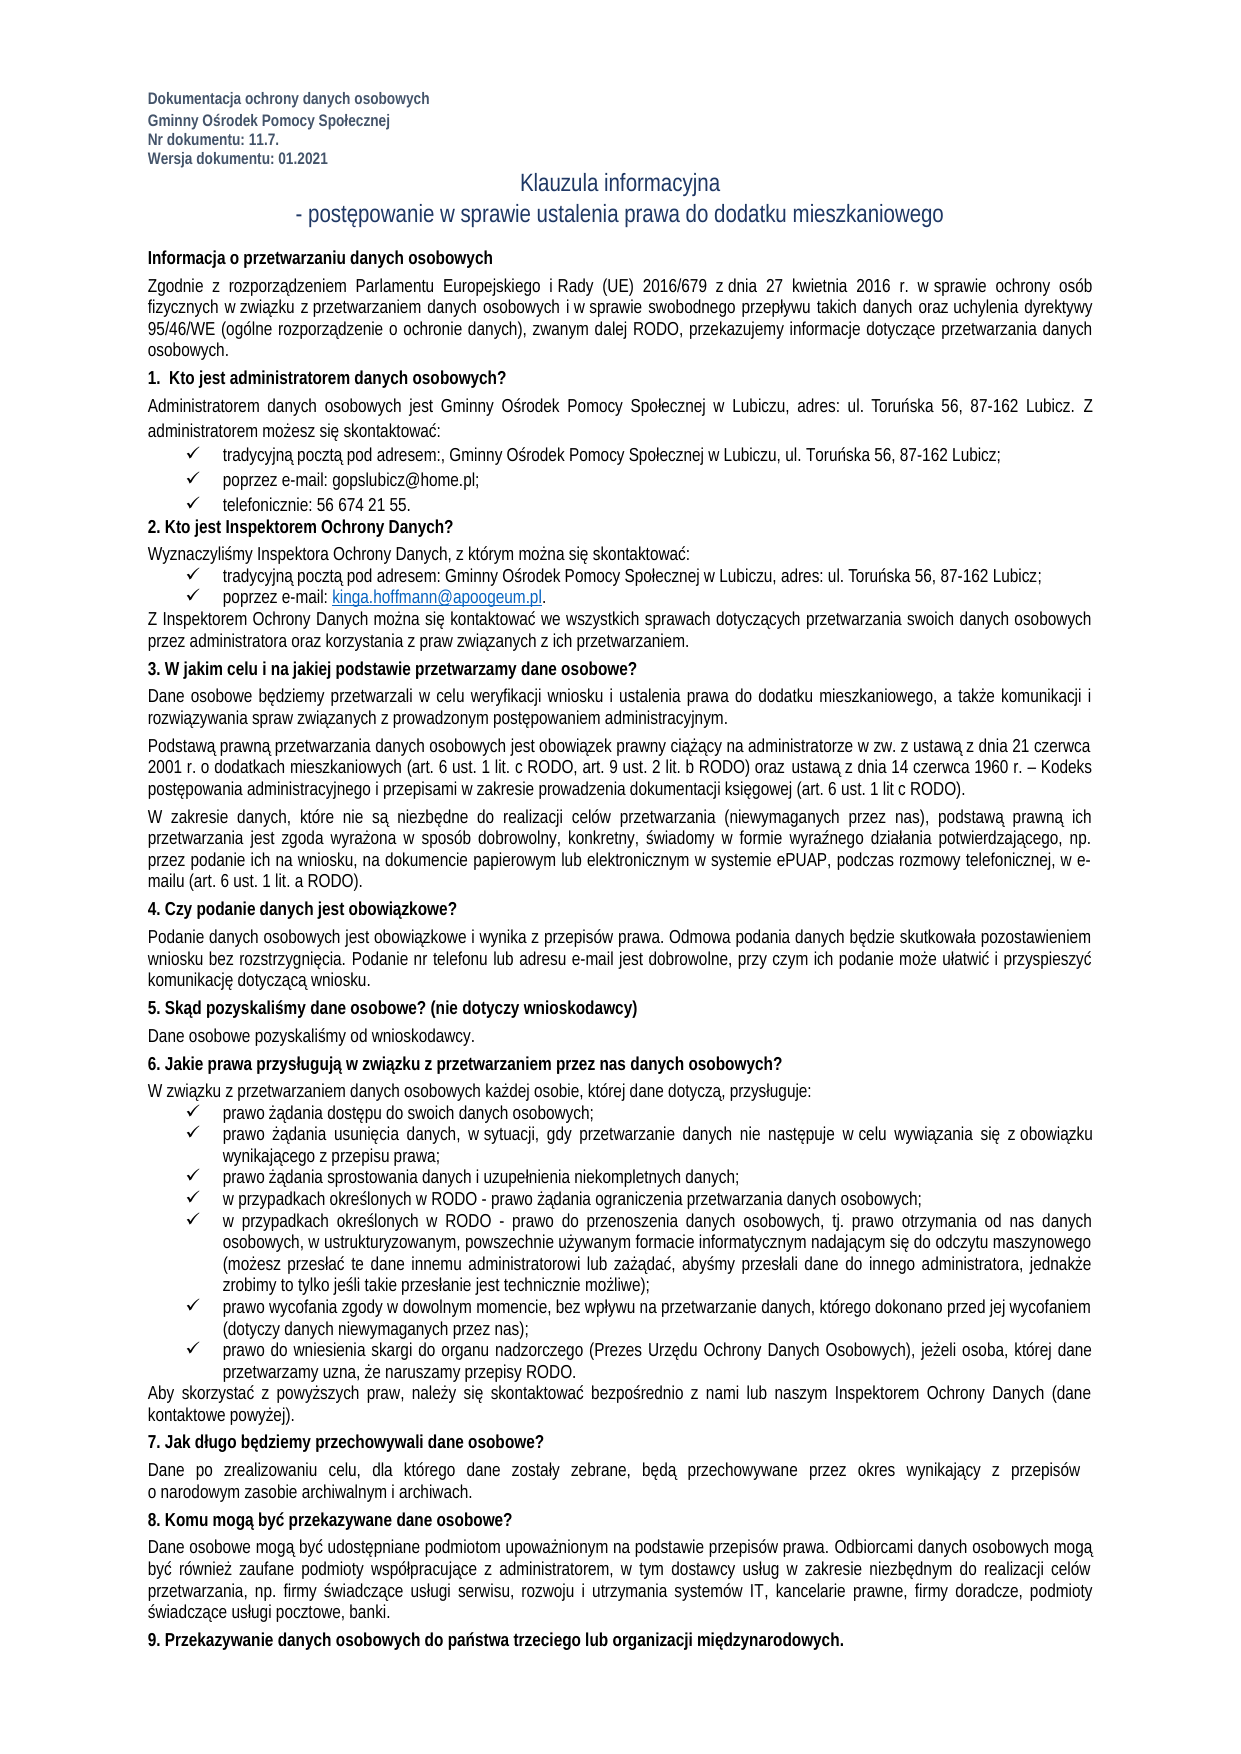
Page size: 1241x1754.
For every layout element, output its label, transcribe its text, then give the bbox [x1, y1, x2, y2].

text 6. Jakie prawa przysługują w związku z przetwarzaniem przez nas danych osobowych? [148, 1052, 1093, 1074]
text 5. Skąd pozyskaliśmy dane osobowe? (nie dotyczy wnioskodawcy) [148, 997, 1093, 1018]
text Dane po zrealizowaniu celu, dla którego dane zostały zebrane, będą przechowywane przez okres wynikający z przepisów o narodowym zasobie archiwalnym i archiwach. [148, 1459, 1093, 1502]
text 8. Komu mogą być przekazywane dane osobowe? [148, 1509, 1093, 1530]
list prawo żądania sprostowania danych i uzupełnienia niekompletnych danych; [185, 1166, 1093, 1188]
list prawo żądania usunięcia danych, w sytuacji, gdy przetwarzanie danych nie następuje w celu wywiązania się z obowiązku wynikającego z przepisu prawa; [185, 1123, 1093, 1166]
text 7. Jak długo będziemy przechowywali dane osobowe? [148, 1431, 1093, 1453]
text Administratorem danych osobowych jest Gminny Ośrodek Pomocy Społecznej w Lubiczu, adres: ul. Toruńska 56, 87-162 Lubicz. Z administratorem możesz się skontaktować: [148, 395, 1093, 441]
list tradycyjną pocztą pod adresem: Gminny Ośrodek Pomocy Społecznej w Lubiczu, adres: ul. Toruńska 56, 87-162 Lubicz; [185, 565, 1093, 586]
list w przypadkach określonych w RODO - prawo żądania ograniczenia przetwarzania danych osobowych; [185, 1188, 1093, 1209]
text Nr dokumentu: 11.7. [148, 130, 1093, 149]
text 4. Czy podanie danych jest obowiązkowe? [148, 898, 1093, 919]
text 9. Przekazywanie danych osobowych do państwa trzeciego lub organizacji międzynarodowych. [148, 1629, 1093, 1651]
list telefonicznie: 56 674 21 55. [185, 494, 1093, 516]
list - postępowanie w sprawie ustalenia prawa do dodatku mieszkaniowego [148, 199, 1093, 228]
list w przypadkach określonych w RODO - prawo do przenoszenia danych osobowych, tj. prawo otrzymania od nas danych osobowych, w ustrukturyzowanym, powszechnie używanym formacie informatycznym nadającym się do odczytu maszynowego (możesz przesłać te dane innemu administratorowi lub zażądać, abyśmy przesłali dane do innego administratora, jednakże zrobimy to tylko jeśli takie przesłanie jest technicznie możliwe); [185, 1209, 1093, 1296]
list Klauzula informacyjna [148, 168, 1093, 197]
text Wyznaczyliśmy Inspektora Ochrony Danych, z którym można się skontaktować: [148, 543, 1093, 565]
text Informacja o przetwarzaniu danych osobowych [148, 247, 1093, 268]
list tradycyjną pocztą pod adresem:, Gminny Ośrodek Pomocy Społecznej w Lubiczu, ul. Toruńska 56, 87-162 Lubicz; [185, 444, 1093, 466]
list prawo żądania dostępu do swoich danych osobowych; [185, 1102, 1093, 1123]
text Z Inspektorem Ochrony Danych można się kontaktować we wszystkich sprawach dotyczących przetwarzania swoich danych osobowych przez administratora oraz korzystania z praw związanych z ich przetwarzaniem. [148, 608, 1093, 651]
text Gminny Ośrodek Pomocy Społecznej [148, 111, 1093, 130]
text W zakresie danych, które nie są niezbędne do realizacji celów przetwarzania (niewymaganych przez nas), podstawą prawną ich przetwarzania jest zgoda wyrażona w sposób dobrowolny, konkretny, świadomy w formie wyraźnego działania potwierdzającego, np. przez podanie ich na wniosku, na dokumencie papierowym lub elektronicznym w systemie ePUAP, podczas rozmowy telefonicznej, w e-mailu (art. 6 ust. 1 lit. a RODO). [148, 806, 1093, 892]
list poprzez e-mail: kinga.hoffmann@apoogeum.pl. [185, 586, 1093, 608]
text Dane osobowe będziemy przetwarzali w celu weryfikacji wniosku i ustalenia prawa do dodatku mieszkaniowego, a także komunikacji i rozwiązywania spraw związanych z prowadzonym postępowaniem administracyjnym. [148, 685, 1093, 728]
text Aby skorzystać z powyższych praw, należy się skontaktować bezpośrednio z nami lub naszym Inspektorem Ochrony Danych (dane kontaktowe powyżej). [148, 1382, 1093, 1425]
text 2. Kto jest Inspektorem Ochrony Danych? [148, 516, 1093, 537]
text Dane osobowe mogą być udostępniane podmiotom upoważnionym na podstawie przepisów prawa. Odbiorcami danych osobowych mogą być również zaufane podmioty współpracujące z administratorem, w tym dostawcy usług w zakresie niezbędnym do realizacji celów przetwarzania, np. firmy świadczące usługi serwisu, rozwoju i utrzymania systemów IT, kancelarie prawne, firmy doradcze, podmioty świadczące usługi pocztowe, banki. [148, 1536, 1093, 1623]
text Dane osobowe pozyskaliśmy od wnioskodawcy. [148, 1024, 1093, 1046]
list poprzez e-mail: gopslubicz@home.pl; [185, 469, 1093, 491]
text Podanie danych osobowych jest obowiązkowe i wynika z przepisów prawa. Odmowa podania danych będzie skutkowała pozostawieniem wniosku bez rozstrzygnięcia. Podanie nr telefonu lub adresu e-mail jest dobrowolne, przy czym ich podanie może ułatwić i przyspieszyć komunikację dotyczącą wniosku. [148, 926, 1093, 991]
text 1. Kto jest administratorem danych osobowych? [148, 367, 1093, 388]
list prawo do wniesienia skargi do organu nadzorczego (Prezes Urzędu Ochrony Danych Osobowych), jeżeli osoba, której dane przetwarzamy uzna, że naruszamy przepisy RODO. [185, 1339, 1093, 1382]
text Wersja dokumentu: 01.2021 [148, 149, 1093, 168]
text Podstawą prawną przetwarzania danych osobowych jest obowiązek prawny ciążący na administratorze w zw. z ustawą z dnia 21 czerwca 2001 r. o dodatkach mieszkaniowych (art. 6 ust. 1 lit. c RODO, art. 9 ust. 2 lit. b RODO) oraz ustawą z dnia 14 czerwca 1960 r. – Kodeks postępowania administracyjnego i przepisami w zakresie prowadzenia dokumentacji księgowej (art. 6 ust. 1 lit c RODO). [148, 734, 1093, 799]
text 3. W jakim celu i na jakiej podstawie przetwarzamy dane osobowe? [148, 657, 1093, 679]
text Zgodnie z rozporządzeniem Parlamentu Europejskiego i Rady (UE) 2016/679 z dnia 27 kwietnia 2016 r. w sprawie ochrony osób fizycznych w związku z przetwarzaniem danych osobowych i w sprawie swobodnego przepływu takich danych oraz uchylenia dyrektywy 95/46/WE (ogólne rozporządzenie o ochronie danych), zwanym dalej RODO, przekazujemy informacje dotyczące przetwarzania danych osobowych. [148, 274, 1093, 361]
text Dokumentacja ochrony danych osobowych [148, 89, 1093, 108]
text W związku z przetwarzaniem danych osobowych każdej osobie, której dane dotyczą, przysługuje: [148, 1080, 1093, 1102]
list prawo wycofania zgody w dowolnym momencie, bez wpływu na przetwarzanie danych, którego dokonano przed jej wycofaniem (dotyczy danych niewymaganych przez nas); [185, 1296, 1093, 1339]
